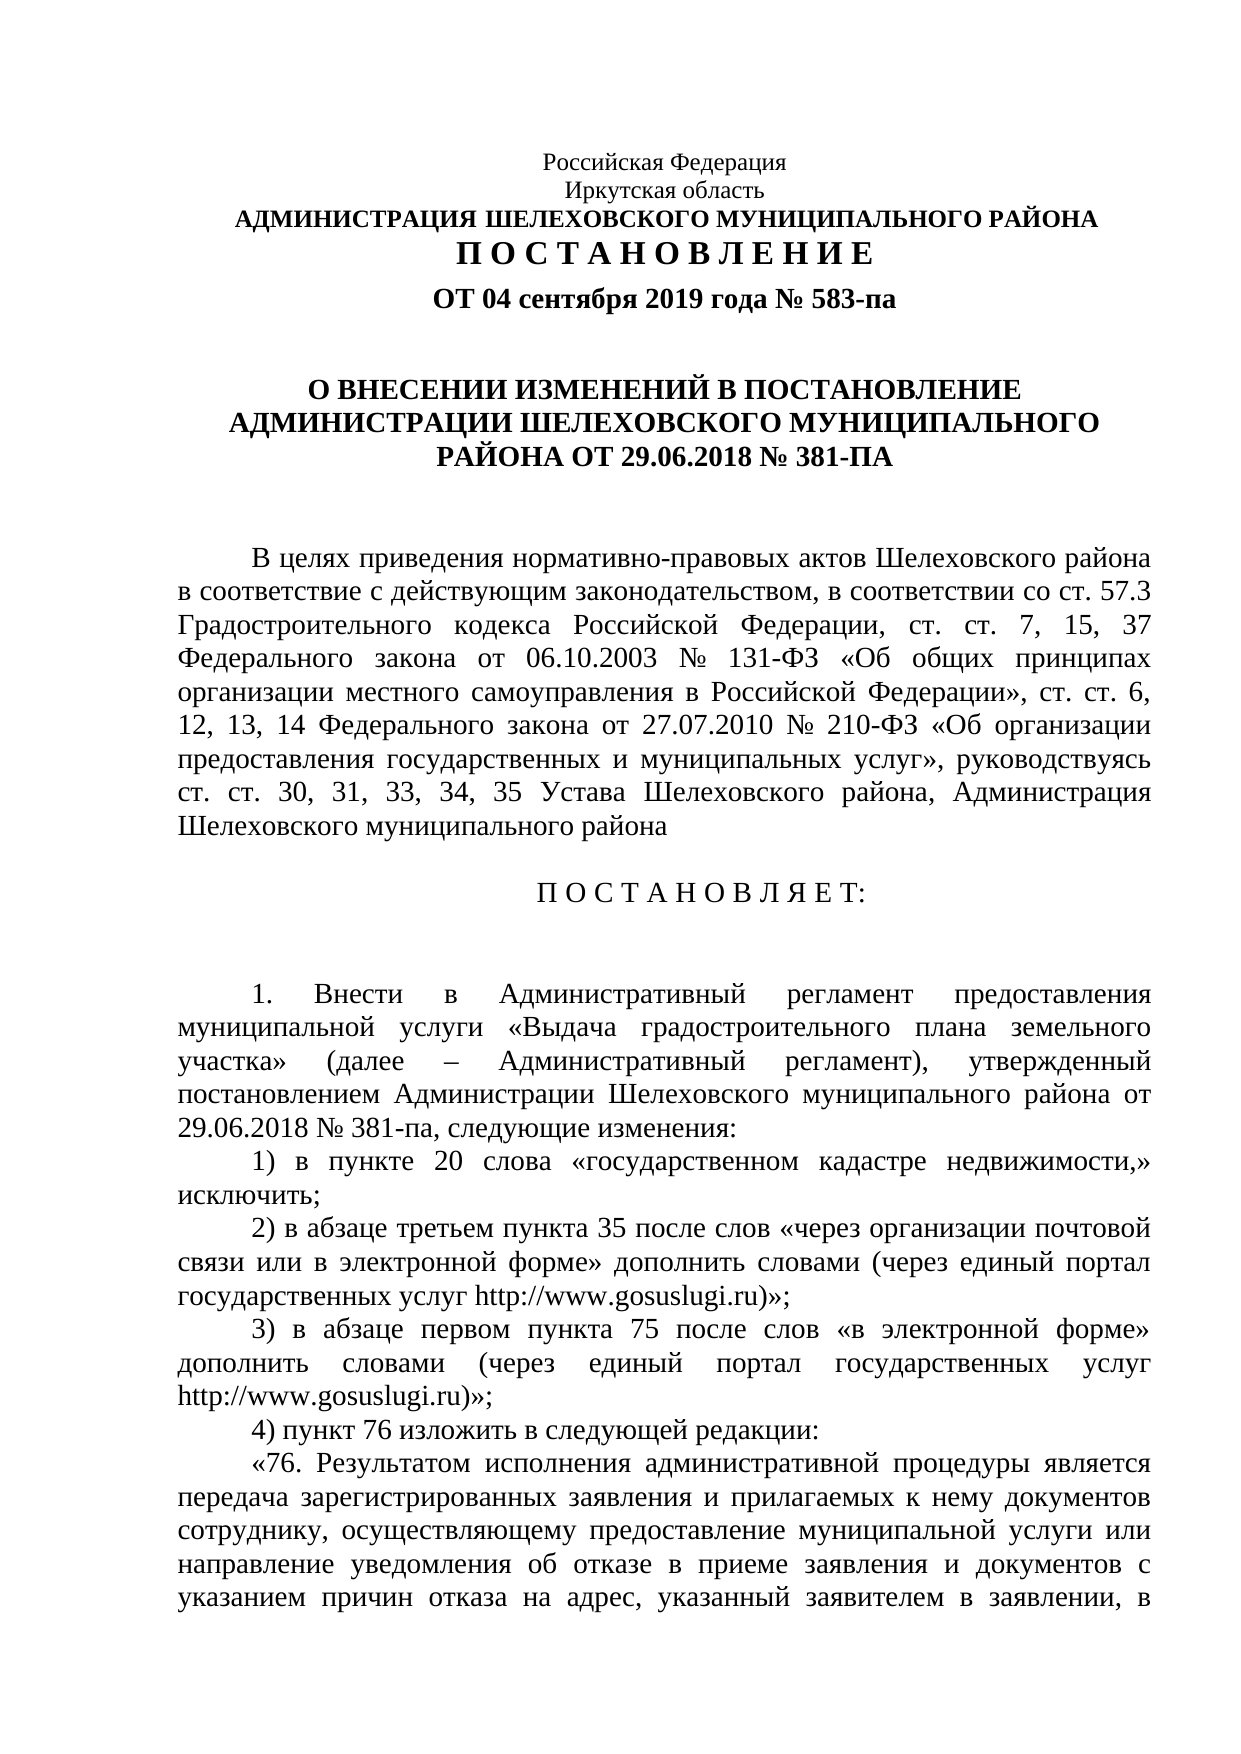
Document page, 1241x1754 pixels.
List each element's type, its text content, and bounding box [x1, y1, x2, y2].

text Российская Федерация [177, 147, 1152, 176]
text 4) пункт 76 изложить в следующей редакции: [177, 1412, 1152, 1445]
text 3) в абзаце первом пункта 75 после слов «в электронной форме» дополнить словами (через единый портал государственных услуг http://www.gosuslugi.ru)»; [177, 1311, 1152, 1412]
text П О С Т А Н О В Л Я Е Т: [177, 875, 1152, 909]
text 2) в абзаце третьем пункта 35 после слов «через организации почтовой связи или в электронной форме» дополнить словами (через единый портал государственных услуг http://www.gosuslugi.ru)»; [177, 1211, 1152, 1311]
text 1. Внести в Административный регламент предоставления муниципальной услуги «Выдача градостроительного плана земельного участка» (далее – Административный регламент), утвержденный постановлением Администрации Шелеховского муниципального района от 29.06.2018 № 381-па, следующие изменения: [177, 976, 1152, 1143]
text В целях приведения нормативно-правовых актов Шелеховского района в соответствие с действующим законодательством, в соответствии со ст. 57.3 Градостроительного кодекса Российской Федерации, ст. ст. 7, 15, 37 Федерального закона от 06.10.2003 № 131-ФЗ «Об общих принципах организации местного самоуправления в Российской Федерации», ст. ст. 6, 12, 13, 14 Федерального закона от 27.07.2010 № 210-ФЗ «Об организации предоставления государственных и муниципальных услуг», руководствуясь ст. ст. 30, 31, 33, 34, 35 Устава Шелеховского района, Администрация Шелеховского муниципального района [177, 540, 1152, 842]
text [177, 1445, 1152, 1613]
text О ВНЕСЕНИИ ИЗМЕНЕНИЙ В ПОСТАНОВЛЕНИЕ АДМИНИСТРАЦИИ ШЕЛЕХОВСКОГО МУНИЦИПАЛЬНОГО РАЙОНА ОТ 29.06.2018 № 381-ПА [177, 372, 1152, 473]
subtitle П О С Т А Н О В Л Е Н И Е [177, 233, 1152, 271]
text 1) в пункте 20 слова «государственном кадастре недвижимости,» исключить; [177, 1143, 1152, 1211]
text ОТ 04 сентября 2019 года № 583-па [177, 281, 1152, 314]
subtitle АДМИНИСТРАЦИЯ ШЕЛЕХОВСКОГО МУНИЦИПАЛЬНОГО РАЙОНА [177, 204, 1152, 233]
text Иркутская область [177, 176, 1152, 204]
